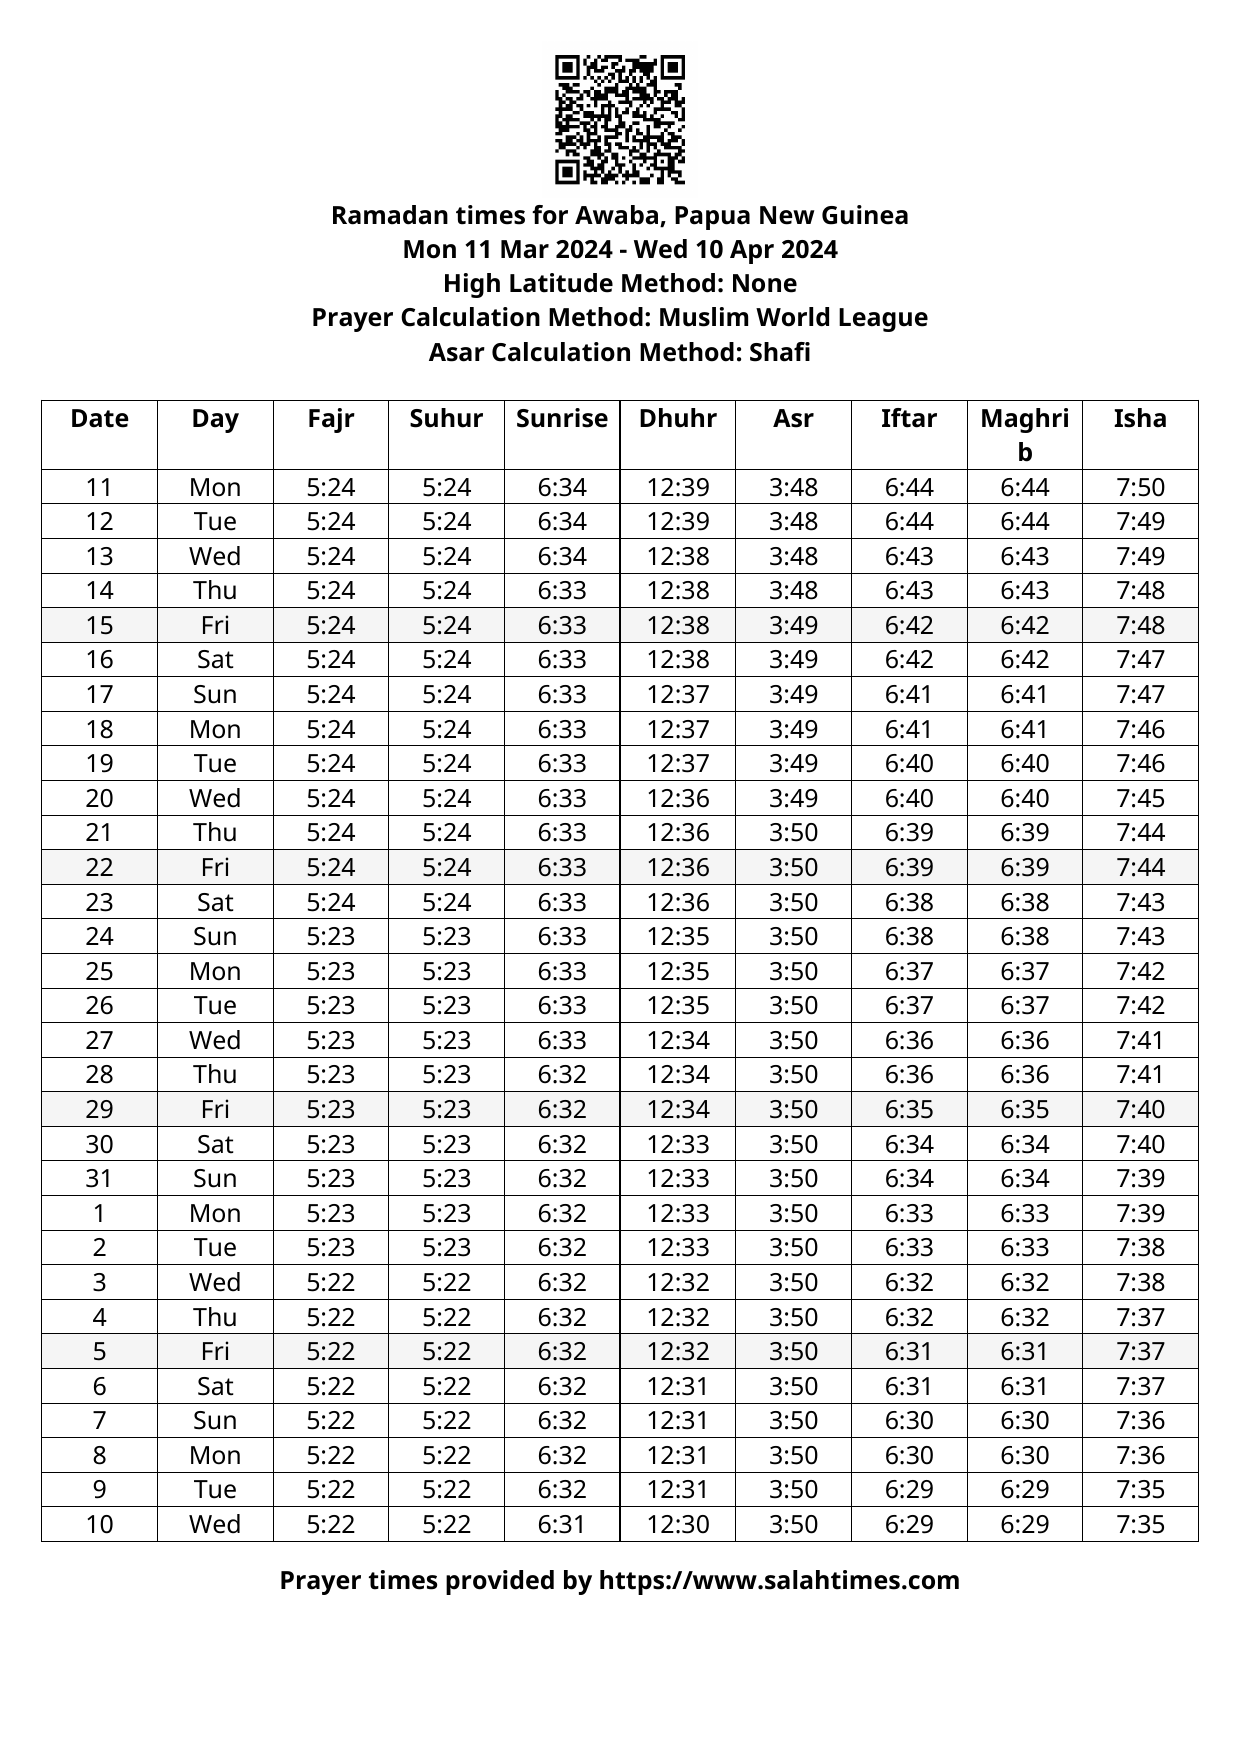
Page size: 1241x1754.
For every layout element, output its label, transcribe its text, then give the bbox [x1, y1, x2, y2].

table_cell 5 [42, 1334, 157, 1368]
table_cell 3:50 [736, 850, 851, 884]
table_cell 6:43 [852, 539, 967, 572]
table_cell Mon [158, 470, 273, 503]
table_cell 3:50 [736, 1334, 851, 1368]
table_cell 3:48 [736, 504, 851, 538]
table_cell 6:29 [852, 1507, 967, 1541]
table_cell Sun [158, 1161, 273, 1195]
table_cell 5:22 [274, 1334, 388, 1368]
table_cell 12:31 [621, 1438, 735, 1472]
table_cell 7:45 [1083, 781, 1198, 814]
table_cell 31 [42, 1161, 157, 1195]
table_cell 3:50 [736, 1369, 851, 1402]
table_cell 6:42 [968, 608, 1082, 642]
table_cell 12:35 [621, 989, 735, 1022]
table_cell 12:31 [621, 1473, 735, 1506]
table_cell 12:36 [621, 781, 735, 814]
table_cell 1 [42, 1196, 157, 1229]
text Ramadan times for Awaba, Papua New Guinea [42, 198, 1198, 232]
table_cell 5:23 [274, 1092, 388, 1126]
table_cell 7:46 [1083, 746, 1198, 780]
table_cell 11 [42, 470, 157, 503]
table_cell 7:43 [1083, 885, 1198, 918]
table_cell 6:42 [852, 608, 967, 642]
table_cell 6:32 [505, 1196, 619, 1229]
table_cell 7:44 [1083, 850, 1198, 884]
table_cell 6:32 [968, 1265, 1082, 1299]
table_cell 3:50 [736, 885, 851, 918]
table_cell Wed [158, 1023, 273, 1057]
table_header Maghrib [968, 401, 1082, 469]
table_cell 6:33 [505, 989, 619, 1022]
table_cell Sun [158, 1404, 273, 1437]
table_cell 5:24 [274, 608, 388, 642]
table_cell 5:23 [389, 1058, 504, 1091]
table_cell 5:24 [274, 781, 388, 814]
table_cell 29 [42, 1092, 157, 1126]
table_cell 4 [42, 1300, 157, 1333]
table_cell 6:29 [968, 1507, 1082, 1541]
table_cell 6:31 [505, 1507, 619, 1541]
table_cell 3:50 [736, 1023, 851, 1057]
table_cell 7:49 [1083, 504, 1198, 538]
table_cell 6:43 [968, 539, 1082, 572]
table_cell 7:48 [1083, 608, 1198, 642]
table_cell 6:37 [852, 954, 967, 987]
table_cell 7:38 [1083, 1265, 1198, 1299]
table_cell 6:33 [505, 885, 619, 918]
table_cell 5:22 [389, 1300, 504, 1333]
table_cell 5:24 [274, 574, 388, 607]
table_cell 6:40 [852, 781, 967, 814]
table_cell 5:24 [274, 850, 388, 884]
table_cell Wed [158, 1265, 273, 1299]
table_header Day [158, 401, 273, 469]
table_cell 27 [42, 1023, 157, 1057]
table_cell 3:50 [736, 1196, 851, 1229]
table_cell 7:37 [1083, 1334, 1198, 1368]
table_cell 5:24 [389, 885, 504, 918]
table_cell 7:40 [1083, 1127, 1198, 1160]
table_cell 6:32 [852, 1265, 967, 1299]
table_cell 6:44 [968, 504, 1082, 538]
table_cell 19 [42, 746, 157, 780]
table_cell 12:34 [621, 1058, 735, 1091]
table_cell 6:34 [852, 1161, 967, 1195]
table_cell 5:24 [274, 677, 388, 711]
table_cell 12 [42, 504, 157, 538]
table_cell 6:41 [852, 677, 967, 711]
table_cell 6:36 [852, 1023, 967, 1057]
table_cell 6:33 [505, 746, 619, 780]
table_cell 12:38 [621, 574, 735, 607]
table_cell 5:24 [274, 816, 388, 849]
table_cell 13 [42, 539, 157, 572]
table_cell 3:50 [736, 1404, 851, 1437]
table_cell 6:35 [968, 1092, 1082, 1126]
table_cell 6:39 [852, 816, 967, 849]
table_cell 5:22 [274, 1404, 388, 1437]
table_cell Mon [158, 954, 273, 987]
table_cell 6:33 [505, 781, 619, 814]
table_cell Fri [158, 608, 273, 642]
table_cell 6 [42, 1369, 157, 1402]
table_cell 7:37 [1083, 1300, 1198, 1333]
table_cell 5:24 [389, 643, 504, 676]
table_cell 3:50 [736, 1127, 851, 1160]
table_cell Mon [158, 1196, 273, 1229]
table_cell 6:33 [852, 1231, 967, 1264]
table_cell 7:44 [1083, 816, 1198, 849]
table_cell 24 [42, 919, 157, 953]
table_cell Fri [158, 1334, 273, 1368]
table_cell 12:33 [621, 1161, 735, 1195]
table_cell 3:49 [736, 643, 851, 676]
table_cell 5:23 [274, 1161, 388, 1195]
table_cell 5:22 [389, 1369, 504, 1402]
table_cell 6:34 [852, 1127, 967, 1160]
table_cell 25 [42, 954, 157, 987]
table_cell 6:33 [968, 1231, 1082, 1264]
table_cell 6:30 [852, 1438, 967, 1472]
table_cell 3:50 [736, 1473, 851, 1506]
table_cell 5:23 [274, 1127, 388, 1160]
table_cell 6:43 [852, 574, 967, 607]
table_cell 7:39 [1083, 1161, 1198, 1195]
table_cell 12:31 [621, 1404, 735, 1437]
table_cell 6:43 [968, 574, 1082, 607]
table_cell 7:39 [1083, 1196, 1198, 1229]
table_cell 5:22 [274, 1438, 388, 1472]
table_cell Tue [158, 989, 273, 1022]
table_cell 5:24 [389, 574, 504, 607]
table_cell 6:33 [505, 1023, 619, 1057]
table_cell 5:23 [389, 1127, 504, 1160]
table_cell 6:33 [505, 643, 619, 676]
picture [542, 41, 699, 198]
table_cell 3:49 [736, 608, 851, 642]
table_cell 7:49 [1083, 539, 1198, 572]
table_cell 5:23 [274, 989, 388, 1022]
table_cell 7 [42, 1404, 157, 1437]
table_cell 6:30 [968, 1404, 1082, 1437]
table_cell 6:32 [852, 1300, 967, 1333]
table_cell 7:46 [1083, 712, 1198, 745]
table_cell 6:34 [968, 1161, 1082, 1195]
table_cell Thu [158, 1300, 273, 1333]
table_cell 5:22 [389, 1507, 504, 1541]
table_cell 12:38 [621, 608, 735, 642]
table_cell 10 [42, 1507, 157, 1541]
table_cell 5:23 [389, 1231, 504, 1264]
table_cell 6:38 [852, 885, 967, 918]
table_cell 6:33 [505, 712, 619, 745]
table_cell 6:44 [968, 470, 1082, 503]
table_cell 5:24 [274, 470, 388, 503]
table_cell 6:44 [852, 504, 967, 538]
table_cell 3:48 [736, 470, 851, 503]
table_cell 7:42 [1083, 989, 1198, 1022]
table_cell 6:34 [968, 1127, 1082, 1160]
table_cell 3:50 [736, 1507, 851, 1541]
table_cell 5:22 [274, 1507, 388, 1541]
table_cell Sat [158, 643, 273, 676]
table_cell 5:22 [389, 1473, 504, 1506]
table_cell 12:39 [621, 504, 735, 538]
table_cell 6:39 [968, 816, 1082, 849]
table_cell 5:23 [389, 1196, 504, 1229]
table_cell 5:23 [389, 919, 504, 953]
table_cell Thu [158, 1058, 273, 1091]
table_cell 3:50 [736, 1300, 851, 1333]
table_cell 22 [42, 850, 157, 884]
table_cell Sat [158, 1369, 273, 1402]
table_cell Fri [158, 850, 273, 884]
table_cell 5:24 [389, 608, 504, 642]
table_cell 6:42 [968, 643, 1082, 676]
table_cell 12:32 [621, 1265, 735, 1299]
table_cell 6:33 [968, 1196, 1082, 1229]
table_cell 20 [42, 781, 157, 814]
table_cell 12:30 [621, 1507, 735, 1541]
table_cell 3:50 [736, 919, 851, 953]
table_cell 5:24 [274, 643, 388, 676]
table_cell 18 [42, 712, 157, 745]
text High Latitude Method: None [42, 266, 1198, 300]
table_cell 6:33 [505, 954, 619, 987]
table_cell 23 [42, 885, 157, 918]
table_cell 5:24 [389, 816, 504, 849]
table_cell Wed [158, 1507, 273, 1541]
table_cell 3:48 [736, 539, 851, 572]
table_cell 6:40 [968, 746, 1082, 780]
table_cell 6:33 [505, 850, 619, 884]
table_cell 7:37 [1083, 1369, 1198, 1402]
table_cell 12:37 [621, 677, 735, 711]
table_cell 5:23 [274, 919, 388, 953]
table_cell 6:38 [852, 919, 967, 953]
table_cell 5:24 [389, 850, 504, 884]
table_cell 12:34 [621, 1092, 735, 1126]
table_cell 6:32 [505, 1404, 619, 1437]
table_cell 6:33 [852, 1196, 967, 1229]
table_cell Thu [158, 816, 273, 849]
table_cell 6:39 [968, 850, 1082, 884]
table_cell 5:23 [274, 1023, 388, 1057]
table_cell 5:22 [274, 1473, 388, 1506]
table_cell 6:31 [852, 1334, 967, 1368]
table_cell 8 [42, 1438, 157, 1472]
table_cell 5:23 [274, 1231, 388, 1264]
table_cell 21 [42, 816, 157, 849]
table_cell 6:34 [505, 470, 619, 503]
table_cell 5:22 [274, 1300, 388, 1333]
table_cell 7:41 [1083, 1023, 1198, 1057]
table_cell 5:23 [274, 954, 388, 987]
table_cell 3:50 [736, 1058, 851, 1091]
table_cell 5:24 [389, 470, 504, 503]
table_cell 5:24 [389, 677, 504, 711]
table_cell 12:35 [621, 954, 735, 987]
table_cell 5:22 [389, 1404, 504, 1437]
table_cell 5:24 [389, 539, 504, 572]
table_cell 12:33 [621, 1196, 735, 1229]
table_cell 5:23 [389, 954, 504, 987]
table_cell 6:32 [505, 1300, 619, 1333]
text Prayer Calculation Method: Muslim World League [42, 300, 1198, 334]
table_cell 6:37 [852, 989, 967, 1022]
table_cell Wed [158, 539, 273, 572]
table_cell 6:44 [852, 470, 967, 503]
table_cell 6:35 [852, 1092, 967, 1126]
table_cell 12:36 [621, 850, 735, 884]
table_cell 6:32 [505, 1231, 619, 1264]
table_cell 6:41 [852, 712, 967, 745]
table_cell 6:42 [852, 643, 967, 676]
table_cell 6:40 [968, 781, 1082, 814]
table_cell Tue [158, 504, 273, 538]
table_cell 5:24 [389, 712, 504, 745]
table_cell 7:47 [1083, 643, 1198, 676]
table_cell 12:38 [621, 643, 735, 676]
table_cell 6:32 [505, 1092, 619, 1126]
table_cell 3:49 [736, 677, 851, 711]
table_cell 7:36 [1083, 1438, 1198, 1472]
table_cell Wed [158, 781, 273, 814]
table_cell 5:22 [274, 1265, 388, 1299]
table_cell 7:43 [1083, 919, 1198, 953]
table_cell 28 [42, 1058, 157, 1091]
table_cell 12:37 [621, 712, 735, 745]
table_cell 12:32 [621, 1300, 735, 1333]
table_cell 3:49 [736, 746, 851, 780]
table_cell 3:50 [736, 1231, 851, 1264]
table_cell Sat [158, 1127, 273, 1160]
table_cell 7:35 [1083, 1507, 1198, 1541]
table_cell 5:22 [389, 1265, 504, 1299]
table_header Iftar [852, 401, 967, 469]
table_header Fajr [274, 401, 388, 469]
table_cell 6:34 [505, 504, 619, 538]
table_cell Tue [158, 1473, 273, 1506]
table_cell 12:31 [621, 1369, 735, 1402]
table_cell 6:33 [505, 816, 619, 849]
table_cell 12:39 [621, 470, 735, 503]
table_cell 3:50 [736, 1092, 851, 1126]
table_cell 6:30 [852, 1404, 967, 1437]
table_cell 7:38 [1083, 1231, 1198, 1264]
table_cell 12:32 [621, 1334, 735, 1368]
table_cell 6:29 [968, 1473, 1082, 1506]
table_cell 30 [42, 1127, 157, 1160]
table_header Date [42, 401, 157, 469]
table_cell 6:32 [505, 1127, 619, 1160]
table_cell 6:32 [505, 1369, 619, 1402]
table_cell 5:24 [274, 539, 388, 572]
table_cell 7:36 [1083, 1404, 1198, 1437]
table_cell 6:36 [968, 1058, 1082, 1091]
table_cell 9 [42, 1473, 157, 1506]
table_cell 6:39 [852, 850, 967, 884]
table_cell 3:49 [736, 712, 851, 745]
table_cell 12:36 [621, 816, 735, 849]
table_cell 12:33 [621, 1231, 735, 1264]
table_cell Thu [158, 574, 273, 607]
table_cell 15 [42, 608, 157, 642]
table_cell 6:32 [968, 1300, 1082, 1333]
table_cell 6:32 [505, 1058, 619, 1091]
table_cell 3:50 [736, 1265, 851, 1299]
table_cell 6:41 [968, 677, 1082, 711]
table_cell 7:48 [1083, 574, 1198, 607]
table_header Suhur [389, 401, 504, 469]
table_cell 5:22 [389, 1334, 504, 1368]
table_cell Sun [158, 677, 273, 711]
table_cell 5:24 [274, 885, 388, 918]
table_cell 6:33 [505, 677, 619, 711]
table_cell 3:48 [736, 574, 851, 607]
text Prayer times provided by https://www.salahtimes.com [42, 1563, 1198, 1597]
table_cell 6:38 [968, 885, 1082, 918]
text Mon 11 Mar 2024 - Wed 10 Apr 2024 [42, 232, 1198, 266]
table_cell 6:41 [968, 712, 1082, 745]
table_cell 6:32 [505, 1473, 619, 1506]
table_cell 6:32 [505, 1334, 619, 1368]
table_cell Tue [158, 746, 273, 780]
table_cell 5:24 [389, 781, 504, 814]
table_cell 6:31 [852, 1369, 967, 1402]
table_cell 26 [42, 989, 157, 1022]
table_header Asr [736, 401, 851, 469]
table_cell 7:50 [1083, 470, 1198, 503]
table_cell 5:23 [274, 1196, 388, 1229]
table_cell 6:33 [505, 919, 619, 953]
table_cell 5:24 [274, 712, 388, 745]
table_cell 5:24 [389, 746, 504, 780]
table_cell 7:40 [1083, 1092, 1198, 1126]
table_cell 5:23 [389, 1092, 504, 1126]
text Asar Calculation Method: Shafi [42, 334, 1198, 368]
table_cell 6:37 [968, 954, 1082, 987]
table_cell 6:32 [505, 1161, 619, 1195]
table_cell 7:47 [1083, 677, 1198, 711]
table_cell Sun [158, 919, 273, 953]
table_cell 12:35 [621, 919, 735, 953]
table_cell 6:30 [968, 1438, 1082, 1472]
table_cell 2 [42, 1231, 157, 1264]
table_cell 16 [42, 643, 157, 676]
table_cell Mon [158, 712, 273, 745]
table_cell 6:36 [852, 1058, 967, 1091]
table_cell 6:33 [505, 574, 619, 607]
table_cell 6:34 [505, 539, 619, 572]
table_cell 6:29 [852, 1473, 967, 1506]
table_cell 3:50 [736, 1161, 851, 1195]
table_cell 12:37 [621, 746, 735, 780]
table_cell 3:50 [736, 954, 851, 987]
table_cell 6:40 [852, 746, 967, 780]
table_cell 12:36 [621, 885, 735, 918]
table_cell 5:24 [274, 746, 388, 780]
table_header Dhuhr [621, 401, 735, 469]
table_cell 3:50 [736, 989, 851, 1022]
table_header Sunrise [505, 401, 619, 469]
table_cell 6:32 [505, 1265, 619, 1299]
table_cell 3:50 [736, 1438, 851, 1472]
table_cell 12:34 [621, 1023, 735, 1057]
table_cell 6:37 [968, 989, 1082, 1022]
table_cell Tue [158, 1231, 273, 1264]
table_cell 6:33 [505, 608, 619, 642]
table_cell 6:31 [968, 1334, 1082, 1368]
table_cell 5:22 [274, 1369, 388, 1402]
table_cell 17 [42, 677, 157, 711]
table_cell 5:23 [389, 1161, 504, 1195]
table_cell Fri [158, 1092, 273, 1126]
table_cell 12:33 [621, 1127, 735, 1160]
table_cell 7:35 [1083, 1473, 1198, 1506]
table_cell 14 [42, 574, 157, 607]
table_cell 5:23 [274, 1058, 388, 1091]
table_cell 5:24 [389, 504, 504, 538]
table_cell 7:41 [1083, 1058, 1198, 1091]
table_header Isha [1083, 401, 1198, 469]
table_cell 5:23 [389, 1023, 504, 1057]
table_cell 5:24 [274, 504, 388, 538]
table_cell 6:36 [968, 1023, 1082, 1057]
table_cell 3:50 [736, 816, 851, 849]
table_cell 6:31 [968, 1369, 1082, 1402]
table_cell 6:38 [968, 919, 1082, 953]
table_cell 3 [42, 1265, 157, 1299]
table_cell 12:38 [621, 539, 735, 572]
table_cell 5:23 [389, 989, 504, 1022]
table_cell 6:32 [505, 1438, 619, 1472]
table_cell 7:42 [1083, 954, 1198, 987]
table_cell Sat [158, 885, 273, 918]
table_cell 3:49 [736, 781, 851, 814]
table_cell 5:22 [389, 1438, 504, 1472]
table_cell Mon [158, 1438, 273, 1472]
